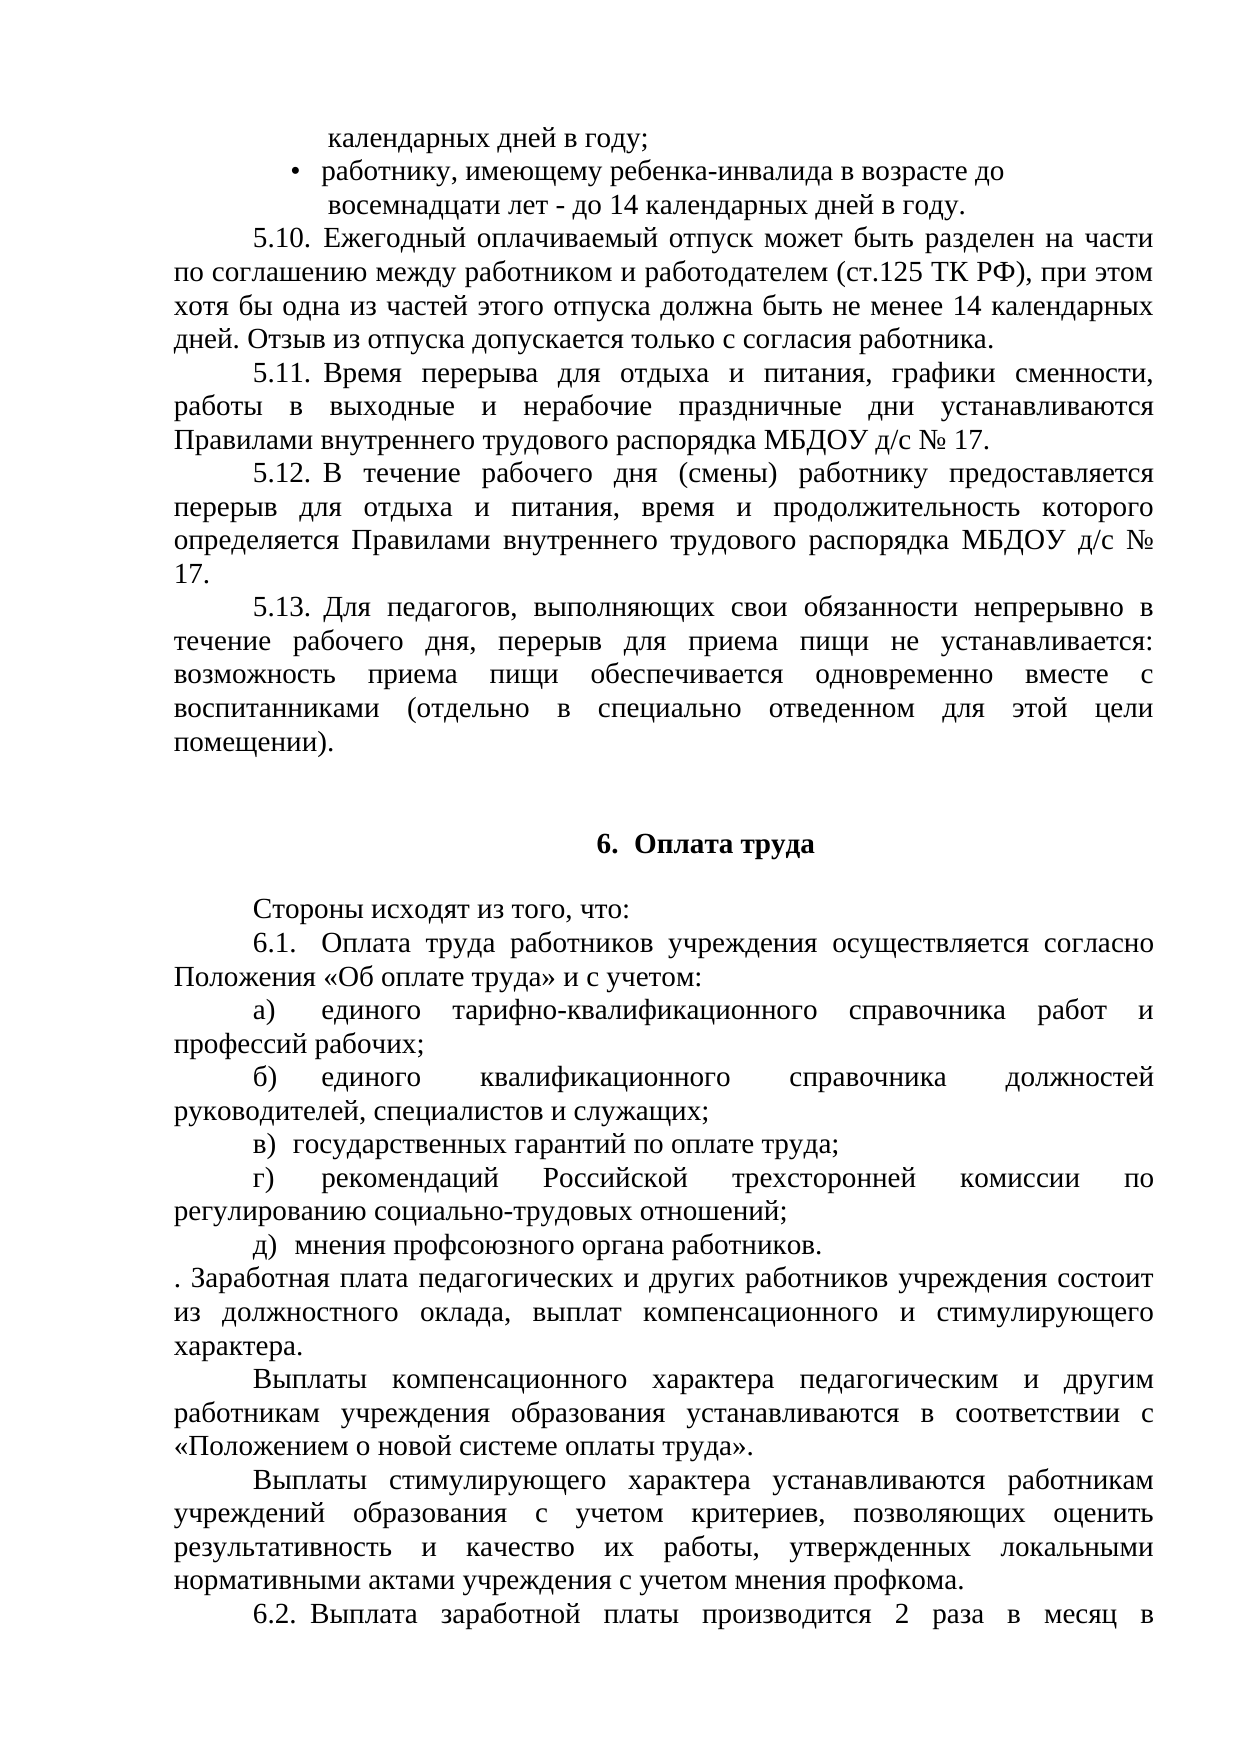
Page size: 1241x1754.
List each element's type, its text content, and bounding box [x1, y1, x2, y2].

text . Заработная плата педагогических и других работников учреждения состоит из должностного оклада, выплат компенсационного и стимулирующего характера. [173, 1261, 1154, 1362]
text д) мнения профсоюзного органа работников. [173, 1227, 1154, 1261]
list Оплата труда работников учреждения осуществляется согласно Положения «Об оплате труда» и с учетом: [173, 926, 1154, 993]
list В течение рабочего дня (смены) работнику предоставляется перерыв для отдыха и питания, время и продолжительность которого определяется Правилами внутреннего трудового распорядка МБДОУ д/с № 17. [173, 456, 1154, 590]
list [173, 1596, 1154, 1630]
text а) единого тарифно-квалификационного справочника работ и профессий рабочих; [173, 993, 1154, 1060]
text б) единого квалификационного справочника должностей руководителей, специалистов и служащих; [173, 1060, 1154, 1127]
text Выплаты компенсационного характера педагогическим и другим работникам учреждения образования устанавливаются в соответствии с «Положением о новой системе оплаты труда». [173, 1362, 1154, 1462]
list работнику, имеющему ребенка-инвалида в возрасте до восемнадцати лет - до 14 календарных дней в году. [290, 154, 1154, 221]
text Стороны исходят из того, что: [173, 892, 1154, 926]
text г) рекомендаций Российской трехсторонней комиссии по регулированию социально-трудовых отношений; [173, 1160, 1154, 1227]
list Оплата труда [596, 827, 1154, 860]
text в) государственных гарантий по оплате труда; [173, 1127, 1154, 1160]
list Время перерыва для отдыха и питания, графики сменности, работы в выходные и нерабочие праздничные дни устанавливаются Правилами внутреннего трудового распорядка МБДОУ д/с № 17. [173, 355, 1154, 456]
list Ежегодный оплачиваемый отпуск может быть разделен на части по соглашению между работником и работодателем (ст.125 ТК РФ), при этом хотя бы одна из частей этого отпуска должна быть не менее 14 календарных дней. Отзыв из отпуска допускается только с согласия работника. [173, 221, 1154, 355]
list Для педагогов, выполняющих свои обязанности непрерывно в течение рабочего дня, перерыв для приема пищи не устанавливается: возможность приема пищи обеспечивается одновременно вместе с воспитанниками (отдельно в специально отведенном для этой цели помещении). [173, 590, 1154, 758]
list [290, 121, 1154, 154]
text Выплаты стимулирующего характера устанавливаются работникам учреждений образования с учетом критериев, позволяющих оценить результативность и качество их работы, утвержденных локальными нормативными актами учреждения с учетом мнения профкома. [173, 1462, 1154, 1596]
